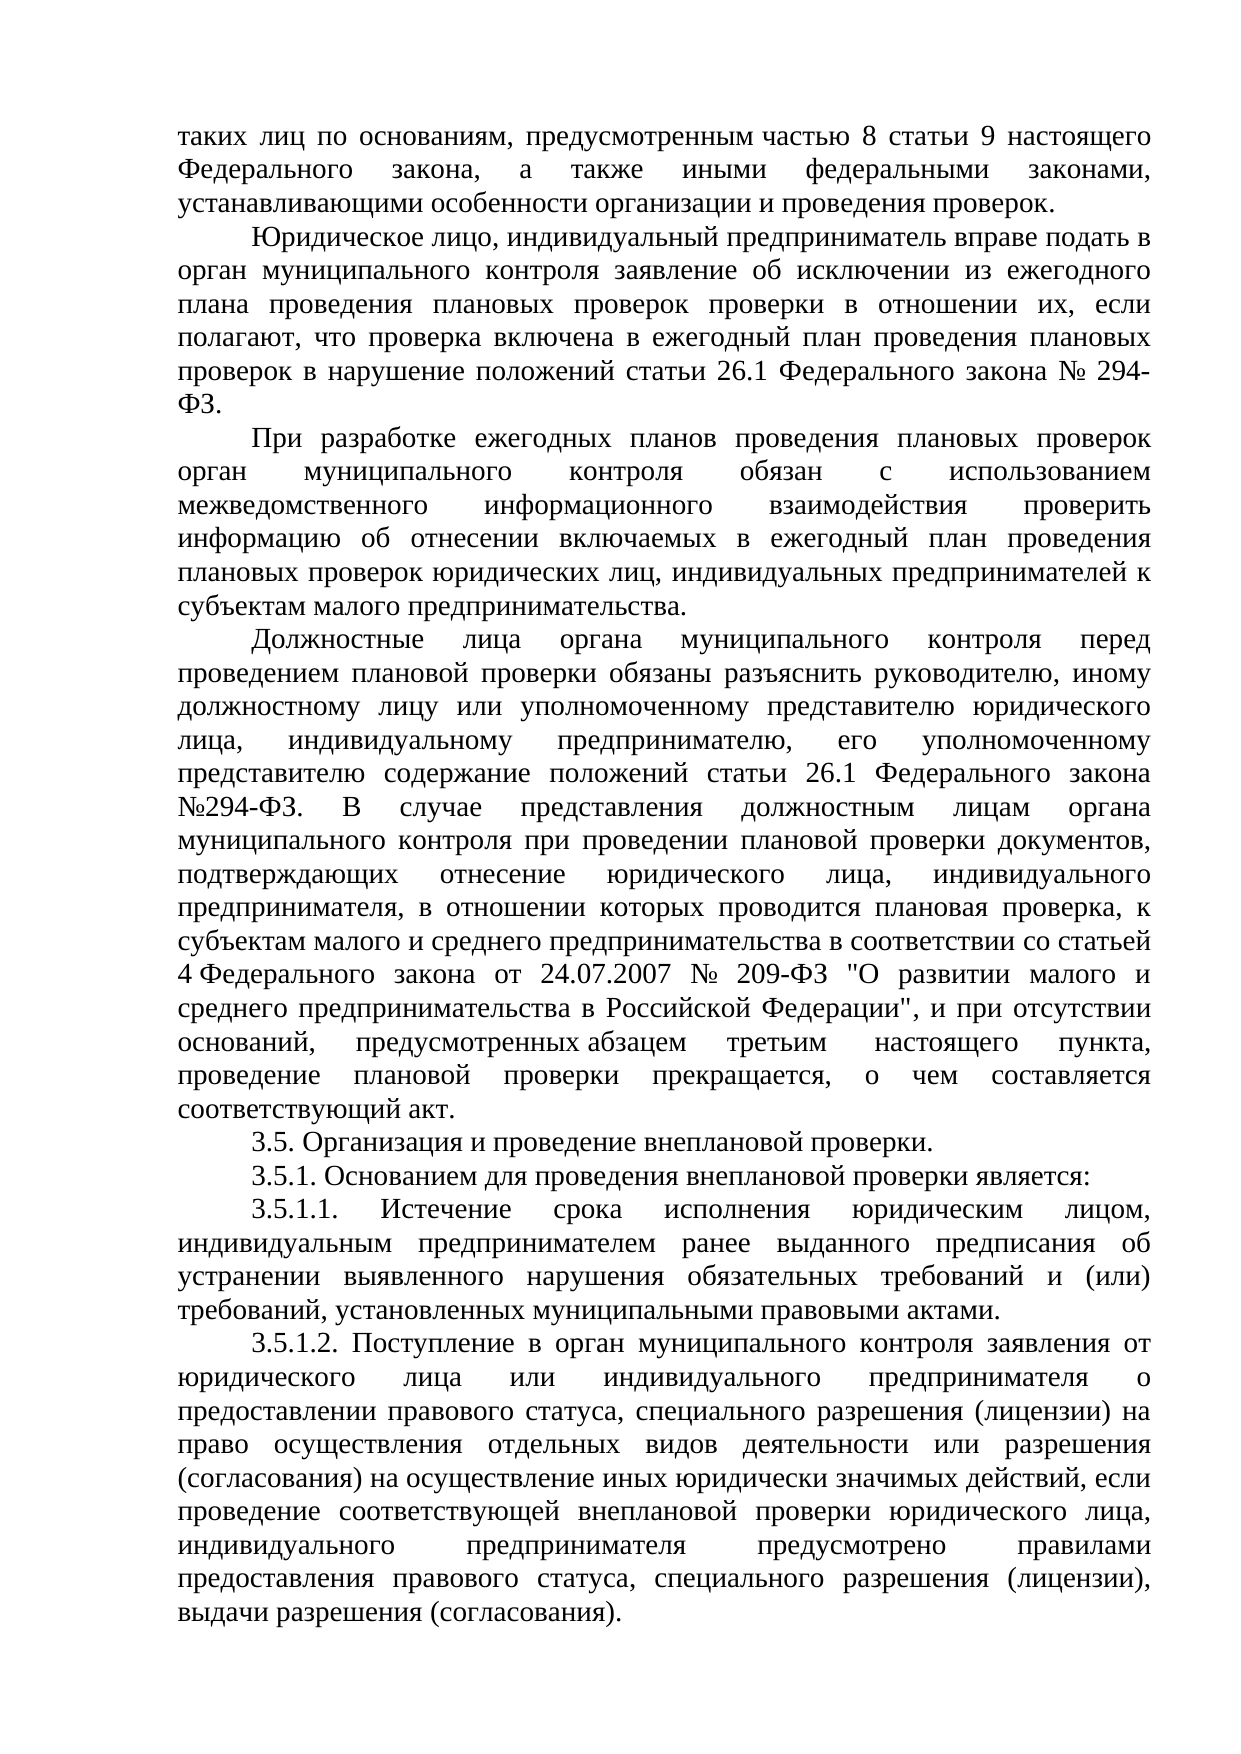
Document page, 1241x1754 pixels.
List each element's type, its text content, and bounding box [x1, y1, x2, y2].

text 3.5.1.2. Поступление в орган муниципального контроля заявления от юридического лица или индивидуального предпринимателя о предоставлении правового статуса, специального разрешения (лицензии) на право осуществления отдельных видов деятельности или разрешения (согласования) на осуществление иных юридически значимых действий, если проведение соответствующей внеплановой проверки юридического лица, индивидуального предпринимателя предусмотрено правилами предоставления правового статуса, специального разрешения (лицензии), выдачи разрешения (согласования). [177, 1326, 1152, 1627]
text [177, 118, 1152, 219]
text 3.5. Организация и проведение внеплановой проверки. [177, 1124, 1152, 1158]
text При разработке ежегодных планов проведения плановых проверок орган муниципального контроля обязан с использованием межведомственного информационного взаимодействия проверить информацию об отнесении включаемых в ежегодный план проведения плановых проверок юридических лиц, индивидуальных предпринимателей к субъектам малого предпринимательства. [177, 420, 1152, 621]
text Юридическое лицо, индивидуальный предприниматель вправе подать в орган муниципального контроля заявление об исключении из ежегодного плана проведения плановых проверок проверки в отношении их, если полагают, что проверка включена в ежегодный план проведения плановых проверок в нарушение положений статьи 26.1 Федерального закона № 294-ФЗ. [177, 219, 1152, 420]
text Должностные лица органа муниципального контроля перед проведением плановой проверки обязаны разъяснить руководителю, иному должностному лицу или уполномоченному представителю юридического лица, индивидуальному предпринимателю, его уполномоченному представителю содержание положений статьи 26.1 Федерального закона №294-ФЗ. В случае представления должностным лицам органа муниципального контроля при проведении плановой проверки документов, подтверждающих отнесение юридического лица, индивидуального предпринимателя, в отношении которых проводится плановая проверка, к субъектам малого и среднего предпринимательства в соответствии со статьей 4 Федерального закона от 24.07.2007 № 209-ФЗ "О развитии малого и среднего предпринимательства в Российской Федерации", и при отсутствии оснований, предусмотренных абзацем третьим настоящего пункта, проведение плановой проверки прекращается, о чем составляется соответствующий акт. [177, 621, 1152, 1124]
text 3.5.1. Основанием для проведения внеплановой проверки является: [177, 1158, 1152, 1191]
text 3.5.1.1. Истечение срока исполнения юридическим лицом, индивидуальным предпринимателем ранее выданного предписания об устранении выявленного нарушения обязательных требований и (или) требований, установленных муниципальными правовыми актами. [177, 1191, 1152, 1326]
